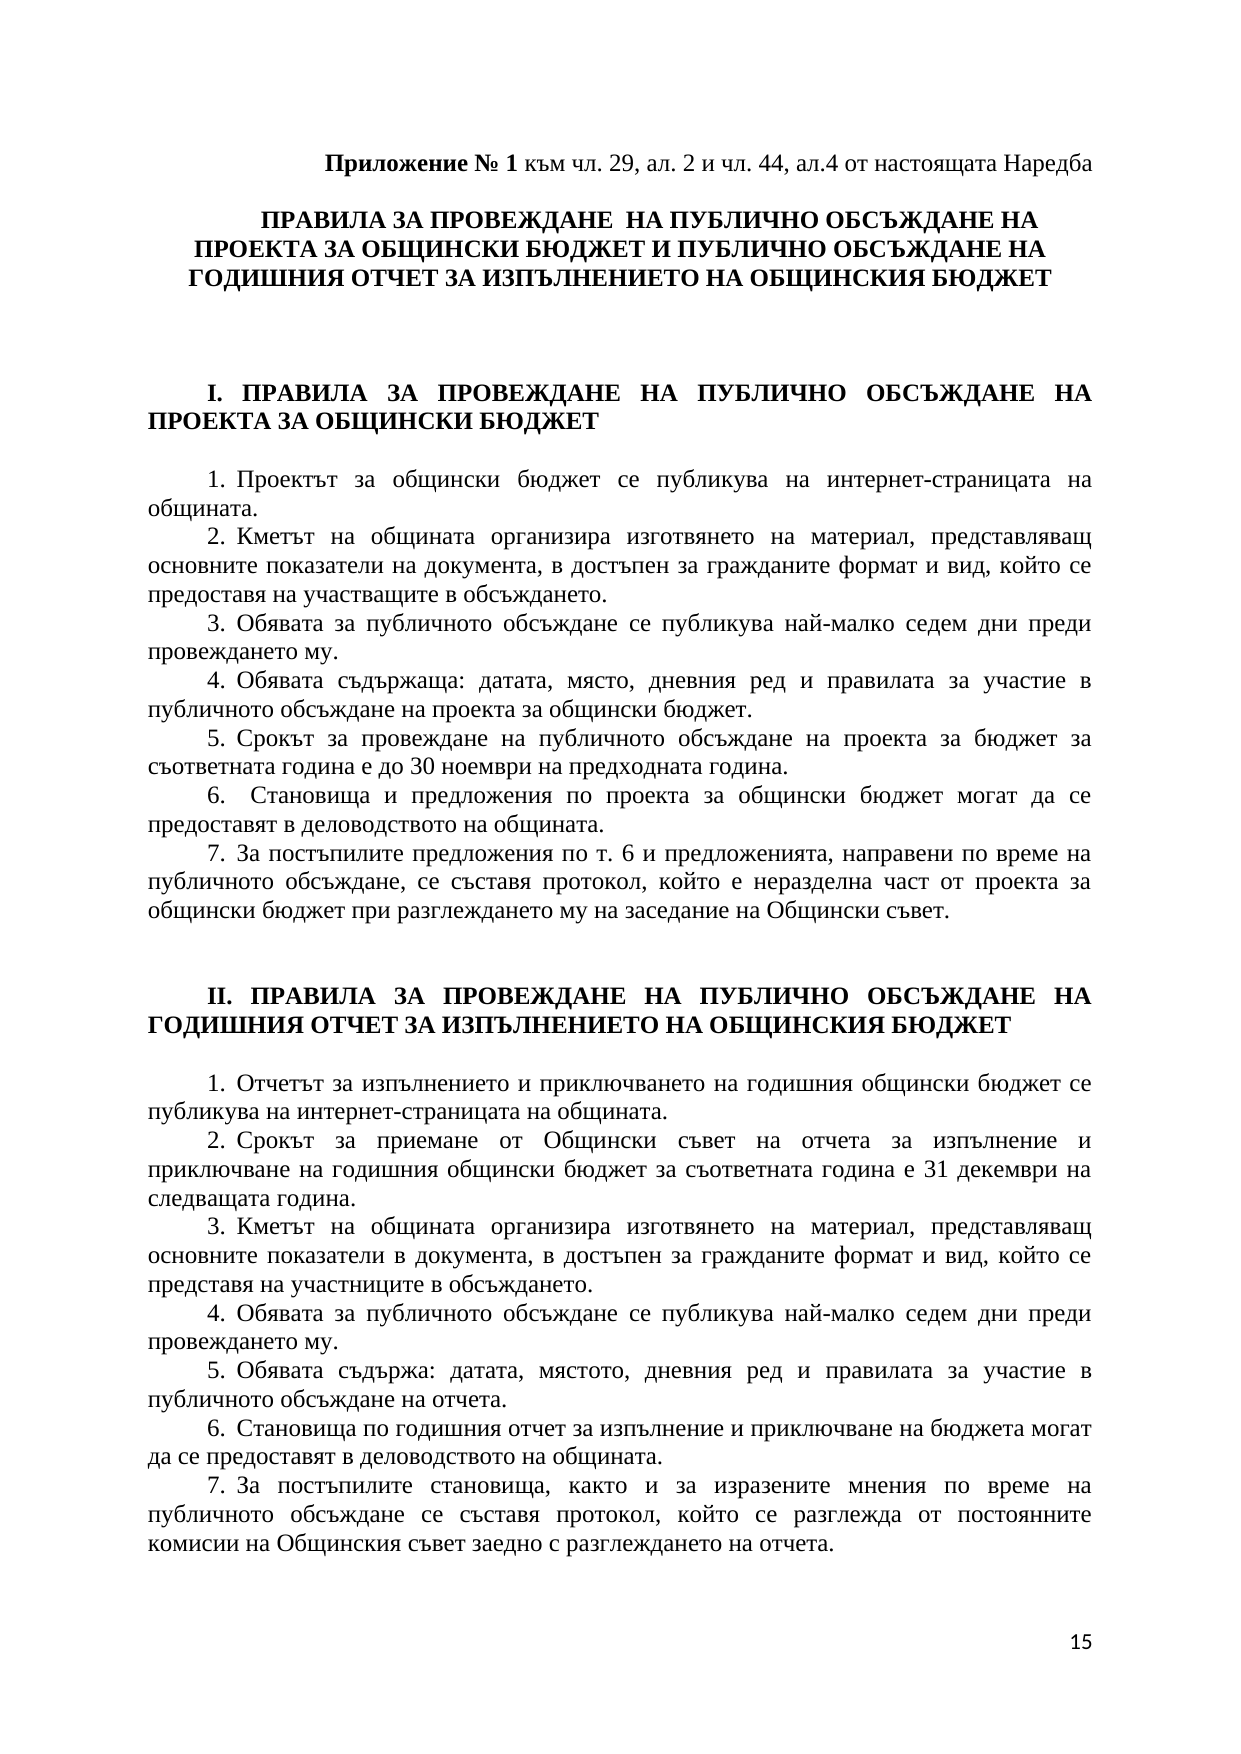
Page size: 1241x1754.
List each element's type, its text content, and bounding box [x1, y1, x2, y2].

list За постъпилите становища, както и за изразените мнения по време на публичното обсъждане се съставя протокол, който се разглежда от постоянните комисии на Общинския съвет заедно с разглеждането на отчета. [148, 1470, 1092, 1556]
list Кметът на общината организира изготвянето на материал, представляващ основните показатели на документа, в достъпен за гражданите формат и вид, който се предоставя на участващите в обсъждането. [148, 521, 1092, 608]
list Отчетът за изпълнението и приключването на годишния общински бюджет се публикува на интернет-страницата на общината. [148, 1068, 1092, 1125]
list Обявата съдържаща: датата, място, дневния ред и правилата за участие в публичното обсъждане на проекта за общински бюджет. [148, 665, 1092, 723]
list За постъпилите предложения по т. 6 и предложенията, направени по време на публичното обсъждане, се съставя протокол, който е неразделна част от проекта за общински бюджет при разглеждането му на заседание на Общински съвет. [148, 838, 1092, 924]
list Кметът на общината организира изготвянето на материал, представляващ основните показатели в документа, в достъпен за гражданите формат и вид, който се представя на участниците в обсъждането. [148, 1211, 1092, 1298]
list Срокът за провеждане на публичното обсъждане на проекта за бюджет за съответната година е до 30 ноември на предходната година. [148, 723, 1092, 780]
list Срокът за приемане от Общински съвет на отчета за изпълнение и приключване на годишния общински бюджет за съответната година е 31 декември на следващата година. [148, 1125, 1092, 1211]
text II. ПРАВИЛА ЗА ПРОВЕЖДАНЕ НА ПУБЛИЧНО ОБСЪЖДАНЕ НА ГОДИШНИЯ ОТЧЕТ ЗА ИЗПЪЛНЕНИЕТО НА ОБЩИНСКИЯ БЮДЖЕТ [148, 981, 1092, 1039]
text ПРАВИЛА ЗА ПРОВЕЖДАНЕ НА ПУБЛИЧНО ОБСЪЖДАНЕ НА ПРОЕКТА ЗА ОБЩИНСКИ БЮДЖЕТ И ПУБЛИЧНО ОБСЪЖДАНЕ НА ГОДИШНИЯ ОТЧЕТ ЗА ИЗПЪЛНЕНИЕТО НА ОБЩИНСКИЯ БЮДЖЕТ [148, 205, 1092, 291]
list Обявата съдържа: датата, мястото, дневния ред и правилата за участие в публичното обсъждане на отчета. [148, 1355, 1092, 1413]
list Обявата за публичното обсъждане се публикува най-малко седем дни преди провеждането му. [148, 608, 1092, 665]
list Обявата за публичното обсъждане се публикува най-малко седем дни преди провеждането му. [148, 1298, 1092, 1355]
list Становища по годишния отчет за изпълнение и приключване на бюджета могат да се предоставят в деловодството на общината. [148, 1413, 1092, 1470]
text Приложение № 1 към чл. 29, ал. 2 и чл. 44, ал.4 от настоящата Наредба [148, 148, 1092, 176]
list Становища и предложения по проекта за общински бюджет могат да се предоставят в деловодството на общината. [148, 780, 1092, 838]
text ПРАВИЛА ЗА ПРОВЕЖДАНЕ НА ПУБЛИЧНО ОБСЪЖДАНЕ НА ПРОЕКТА ЗА ОБЩИНСКИ БЮДЖЕТ [148, 378, 1092, 435]
list Проектът за общински бюджет се публикува на интернет-страницата на общината. [148, 464, 1092, 521]
